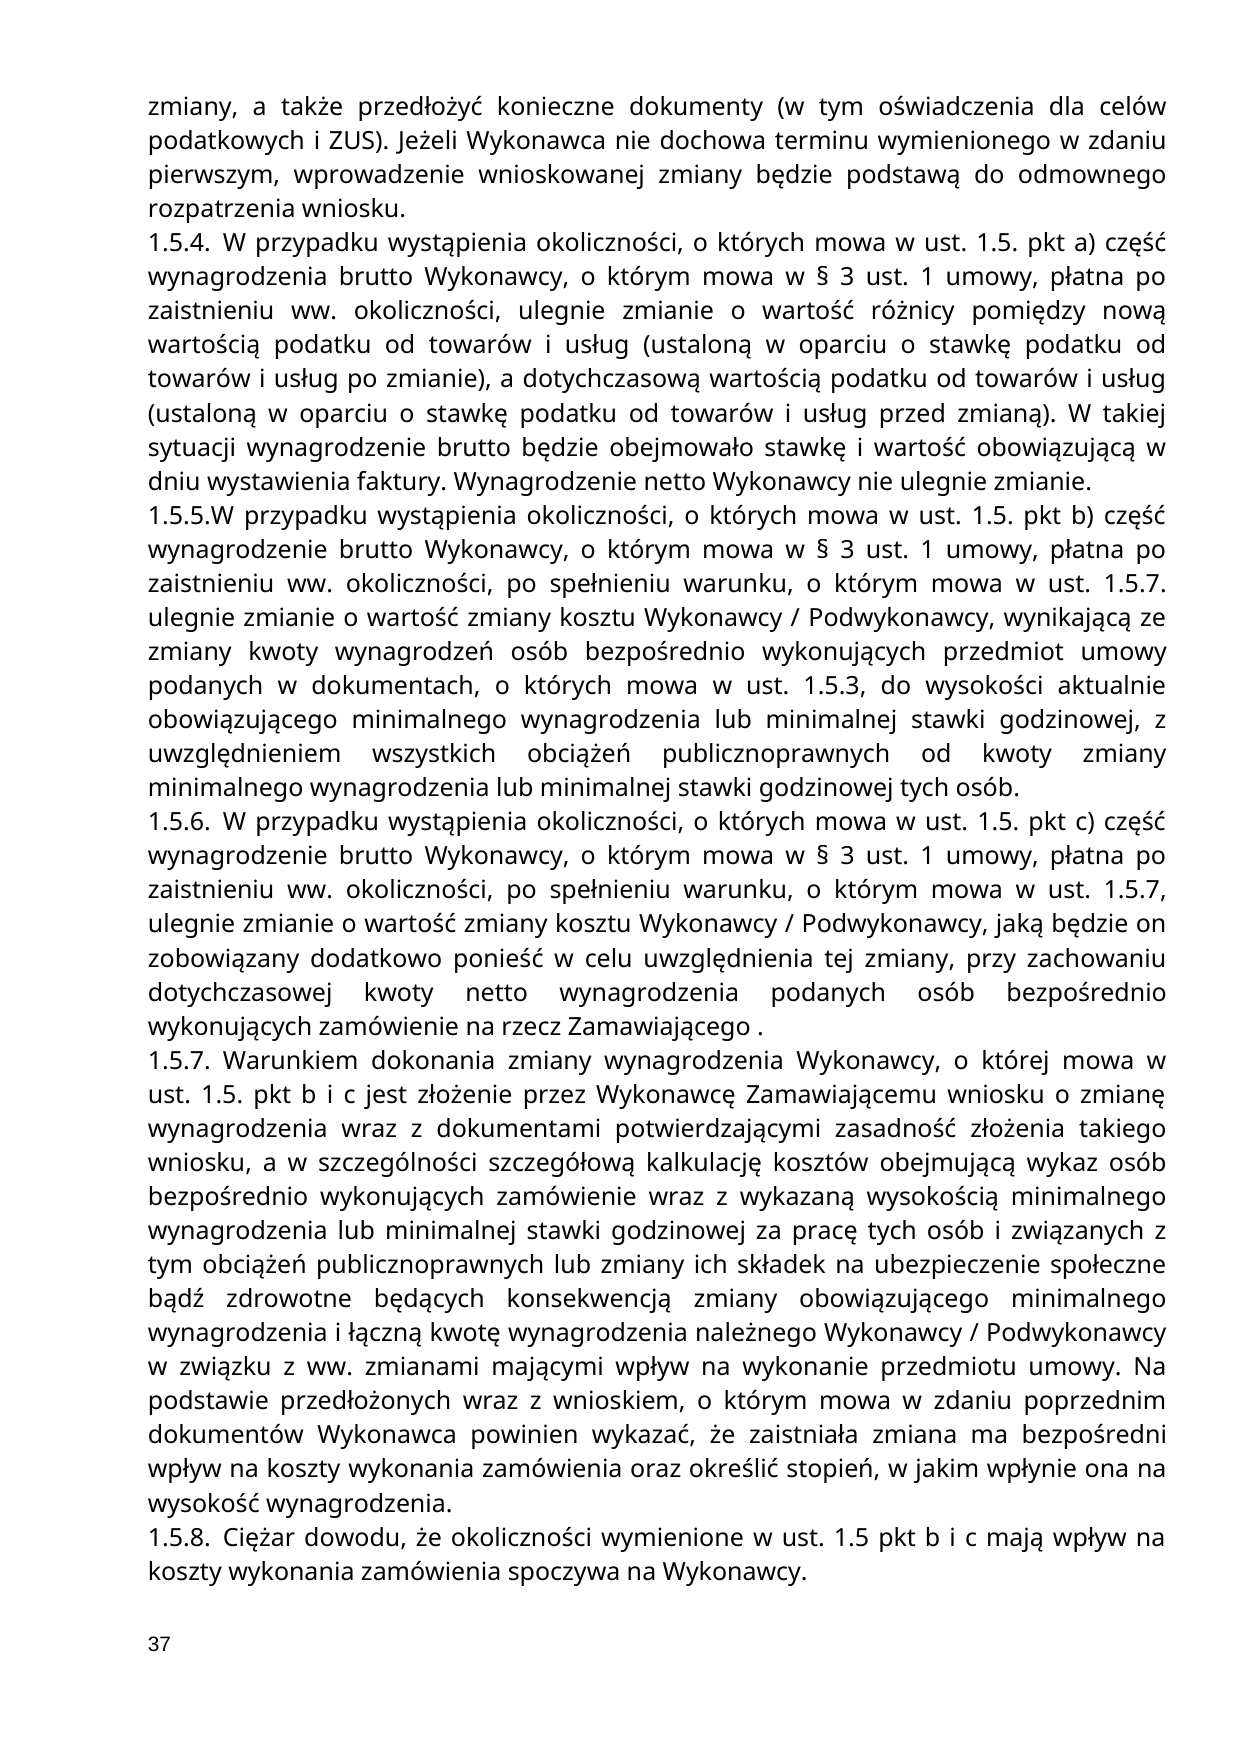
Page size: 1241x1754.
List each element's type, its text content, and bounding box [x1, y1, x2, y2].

text 1.5.8. Ciężar dowodu, że okoliczności wymienione w ust. 1.5 pkt b i c mają wpływ na koszty wykonania zamówienia spoczywa na Wykonawcy. [148, 1519, 1168, 1587]
text 1.5.5.W przypadku wystąpienia okoliczności, o których mowa w ust. 1.5. pkt b) część wynagrodzenie brutto Wykonawcy, o którym mowa w § 3 ust. 1 umowy, płatna po zaistnieniu ww. okoliczności, po spełnieniu warunku, o którym mowa w ust. 1.5.7. ulegnie zmianie o wartość zmiany kosztu Wykonawcy / Podwykonawcy, wynikającą ze zmiany kwoty wynagrodzeń osób bezpośrednio wykonujących przedmiot umowy podanych w dokumentach, o których mowa w ust. 1.5.3, do wysokości aktualnie obowiązującego minimalnego wynagrodzenia lub minimalnej stawki godzinowej, z uwzględnieniem wszystkich obciążeń publicznoprawnych od kwoty zmiany minimalnego wynagrodzenia lub minimalnej stawki godzinowej tych osób. [148, 497, 1168, 804]
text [148, 89, 1168, 225]
text 1.5.7. Warunkiem dokonania zmiany wynagrodzenia Wykonawcy, o której mowa w ust. 1.5. pkt b i c jest złożenie przez Wykonawcę Zamawiającemu wniosku o zmianę wynagrodzenia wraz z dokumentami potwierdzającymi zasadność złożenia takiego wniosku, a w szczególności szczegółową kalkulację kosztów obejmującą wykaz osób bezpośrednio wykonujących zamówienie wraz z wykazaną wysokością minimalnego wynagrodzenia lub minimalnej stawki godzinowej za pracę tych osób i związanych z tym obciążeń publicznoprawnych lub zmiany ich składek na ubezpieczenie społeczne bądź zdrowotne będących konsekwencją zmiany obowiązującego minimalnego wynagrodzenia i łączną kwotę wynagrodzenia należnego Wykonawcy / Podwykonawcy w związku z ww. zmianami mającymi wpływ na wykonanie przedmiotu umowy. Na podstawie przedłożonych wraz z wnioskiem, o którym mowa w zdaniu poprzednim dokumentów Wykonawca powinien wykazać, że zaistniała zmiana ma bezpośredni wpływ na koszty wykonania zamówienia oraz określić stopień, w jakim wpłynie ona na wysokość wynagrodzenia. [148, 1042, 1168, 1519]
text 1.5.6. W przypadku wystąpienia okoliczności, o których mowa w ust. 1.5. pkt c) część wynagrodzenie brutto Wykonawcy, o którym mowa w § 3 ust. 1 umowy, płatna po zaistnieniu ww. okoliczności, po spełnieniu warunku, o którym mowa w ust. 1.5.7, ulegnie zmianie o wartość zmiany kosztu Wykonawcy / Podwykonawcy, jaką będzie on zobowiązany dodatkowo ponieść w celu uwzględnienia tej zmiany, przy zachowaniu dotychczasowej kwoty netto wynagrodzenia podanych osób bezpośrednio wykonujących zamówienie na rzecz Zamawiającego . [148, 804, 1168, 1042]
text 1.5.4. W przypadku wystąpienia okoliczności, o których mowa w ust. 1.5. pkt a) część wynagrodzenia brutto Wykonawcy, o którym mowa w § 3 ust. 1 umowy, płatna po zaistnieniu ww. okoliczności, ulegnie zmianie o wartość różnicy pomiędzy nową wartością podatku od towarów i usług (ustaloną w oparciu o stawkę podatku od towarów i usług po zmianie), a dotychczasową wartością podatku od towarów i usług (ustaloną w oparciu o stawkę podatku od towarów i usług przed zmianą). W takiej sytuacji wynagrodzenie brutto będzie obejmowało stawkę i wartość obowiązującą w dniu wystawienia faktury. Wynagrodzenie netto Wykonawcy nie ulegnie zmianie. [148, 225, 1168, 497]
